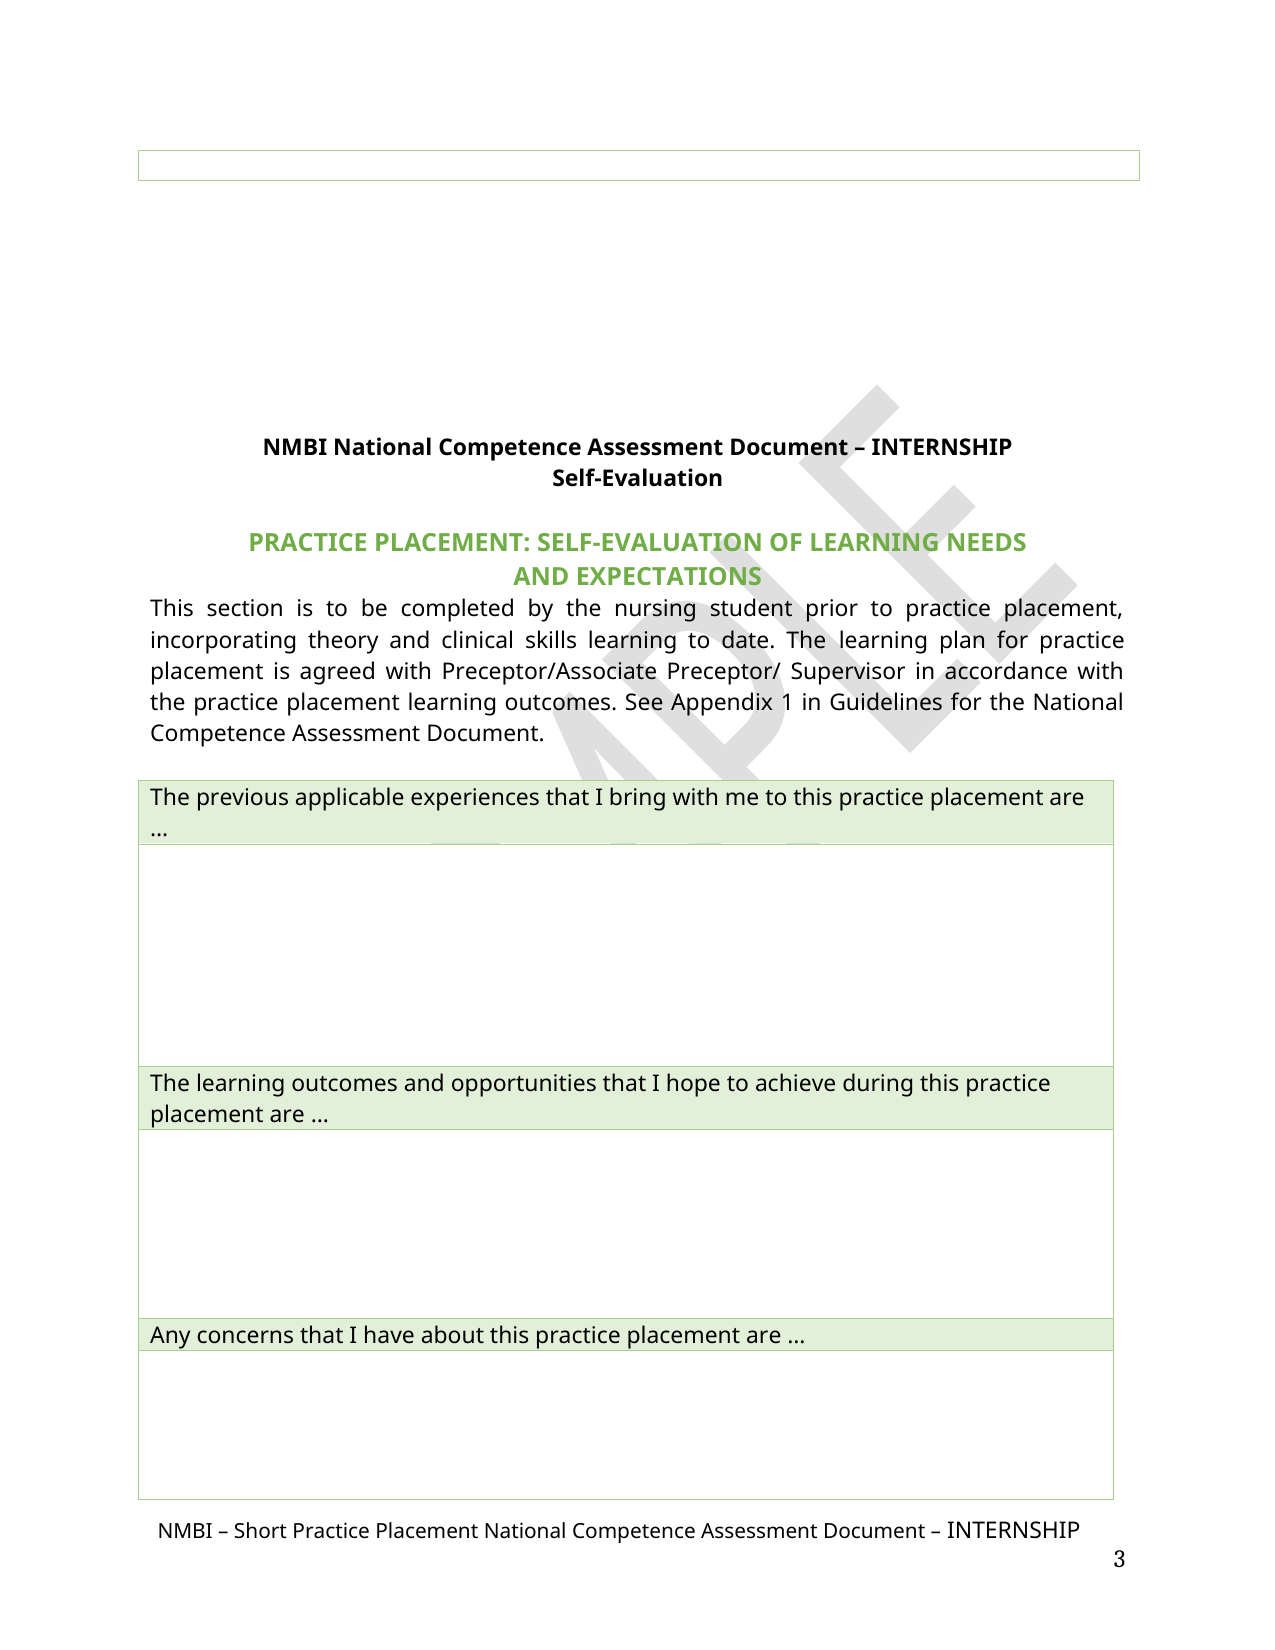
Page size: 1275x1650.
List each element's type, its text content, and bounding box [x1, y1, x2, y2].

text This section is to be completed by the nursing student prior to practice placement, incorporating theory and clinical skills learning to date. The learning plan for practice placement is agreed with Preceptor/Associate Preceptor/ Supervisor in accordance with the practice placement learning outcomes. See Appendix 1 in Guidelines for the National Competence Assessment Document. [150, 592, 1125, 749]
table_cell [139, 151, 1139, 179]
subtitle PRACTICE PLACEMENT: SELF-EVALUATION OF LEARNING NEEDS [150, 524, 1125, 558]
table_cell Any concerns that I have about this practice placement are … [139, 1319, 1113, 1350]
subtitle AND EXPECTATIONS [150, 558, 1125, 592]
table_cell [139, 1130, 1113, 1318]
table_cell [139, 1351, 1113, 1499]
text NMBI National Competence Assessment Document – INTERNSHIP [150, 431, 1125, 462]
text Self-Evaluation [150, 462, 1125, 493]
table_cell The learning outcomes and opportunities that I hope to achieve during this practice placement are … [139, 1067, 1113, 1129]
table_cell [139, 845, 1113, 1066]
table_header The previous applicable experiences that I bring with me to this practice placement are … [139, 781, 1113, 843]
